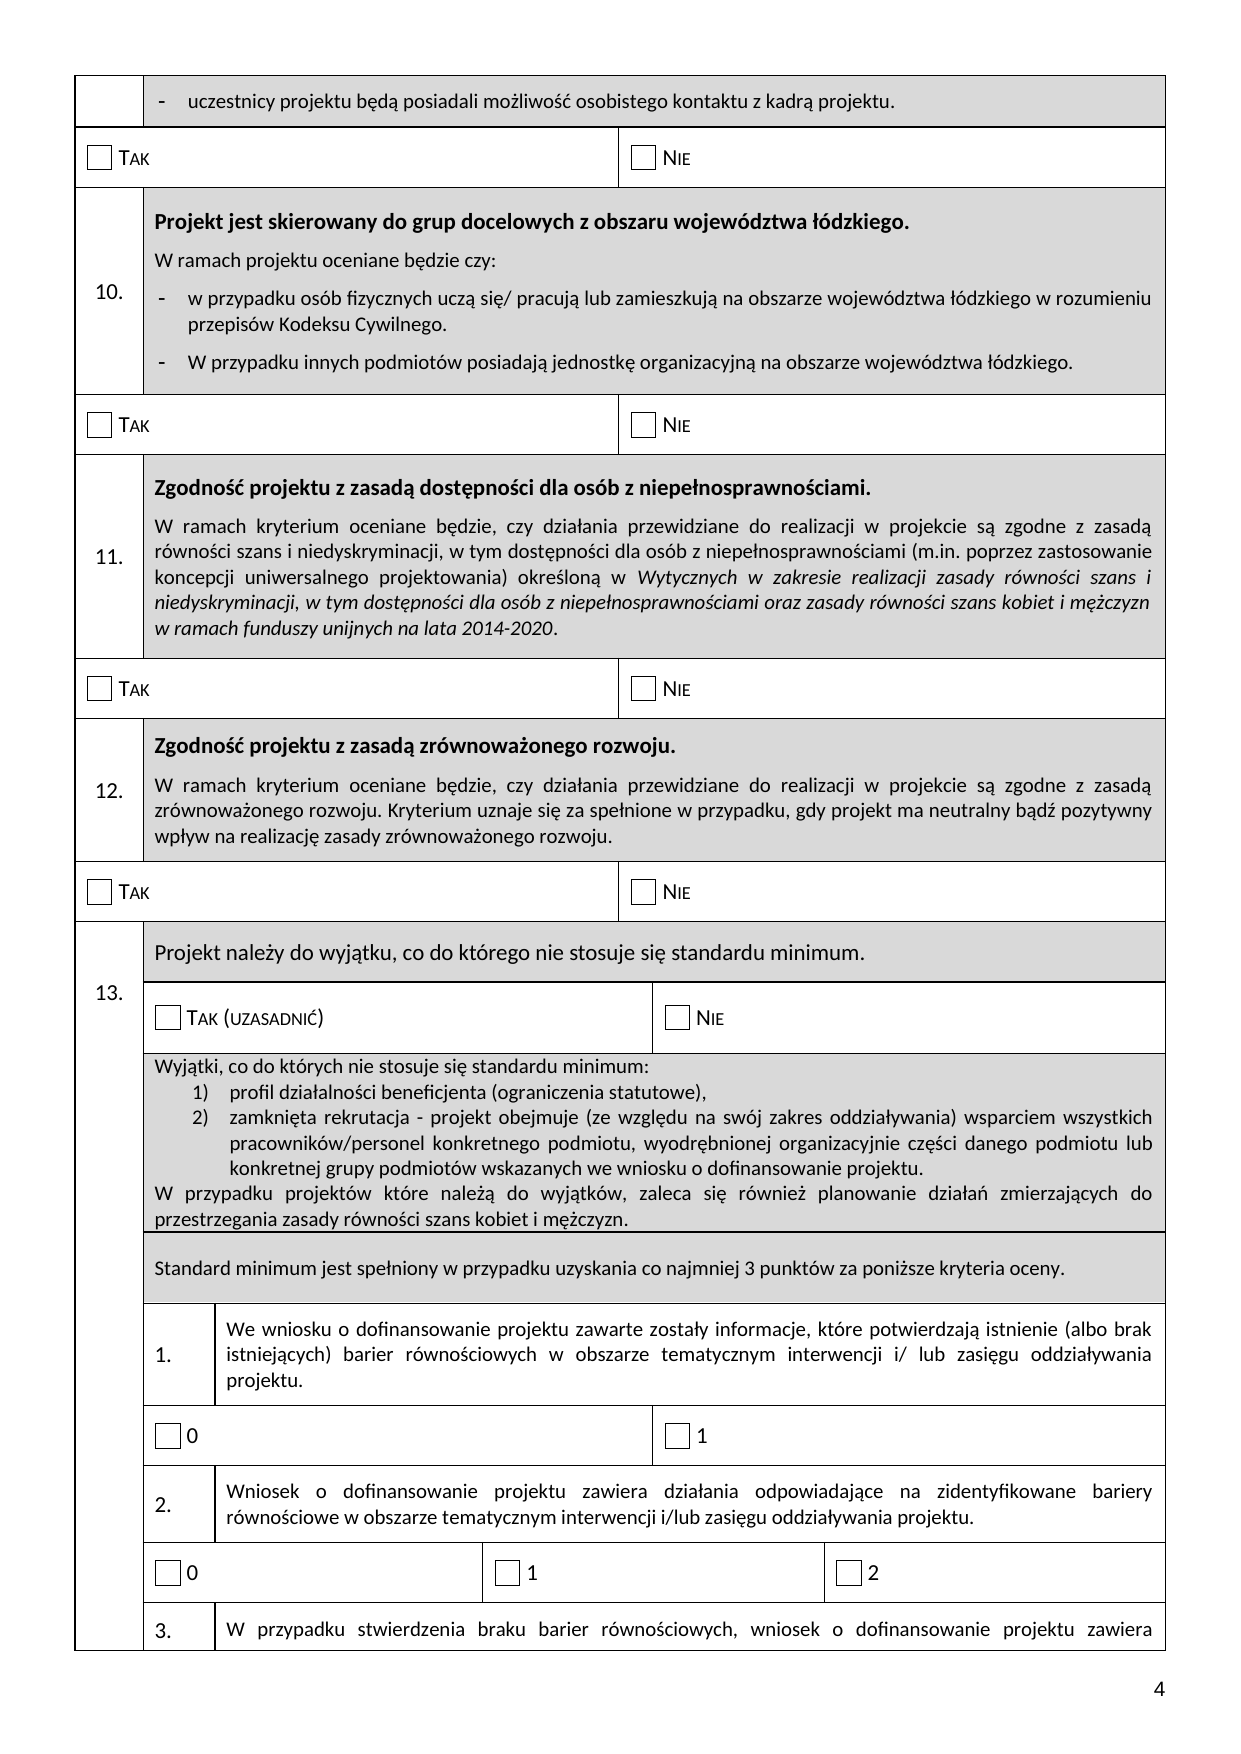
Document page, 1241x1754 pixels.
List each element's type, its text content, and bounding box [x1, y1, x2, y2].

table_cell Zgodność projektu z zasadą zrównoważonego rozwoju. W ramach kryterium oceniane będzie, czy działania przewidziane do realizacji w projekcie są zgodne z zasadą zrównoważonego rozwoju. Kryterium uznaje się za spełnione w przypadku, gdy projekt ma neutralny bądź pozytywny wpływ na realizację zasady zrównoważonego rozwoju. [144, 719, 1165, 861]
table_cell 1 [483, 1543, 824, 1602]
table_cell Wniosek o dofinansowanie projektu zawiera działania odpowiadające na zidentyfikowane bariery równościowe w obszarze tematycznym interwencji i/lub zasięgu oddziaływania projektu. [216, 1466, 1165, 1542]
table_cell Projekt należy do wyjątku, co do którego nie stosuje się standardu minimum. [144, 922, 1165, 981]
table_cell Nie [653, 983, 1165, 1052]
table_cell Standard minimum jest spełniony w przypadku uzyskania co najmniej 3 punktów za poniższe kryteria oceny. [144, 1233, 1165, 1302]
table_cell 0 [144, 1406, 652, 1465]
table_cell Tak [76, 659, 618, 718]
table_cell 10. [76, 188, 143, 394]
table_cell Projekt jest skierowany do grup docelowych z obszaru województwa łódzkiego. W ramach projektu oceniane będzie czy: w przypadku osób fizycznych uczą się/ pracują lub zamieszkują na obszarze województwa łódzkiego w rozumieniu przepisów Kodeksu Cywilnego. W przypadku innych podmiotów posiadają jednostkę organizacyjną na obszarze województwa łódzkiego. [144, 188, 1165, 394]
table_cell 1. [144, 1304, 214, 1405]
table_cell Nie [619, 128, 1165, 187]
table_cell Nie [619, 659, 1165, 718]
table_cell 9. [76, 76, 143, 126]
table_cell 2. [144, 1466, 214, 1542]
table_cell We wniosku o dofinansowanie projektu zawarte zostały informacje, które potwierdzają istnienie (albo brak istniejących) barier równościowych w obszarze tematycznym interwencji i/ lub zasięgu oddziaływania projektu. [216, 1304, 1165, 1405]
table_cell Zgodność projektu z zasadą dostępności dla osób z niepełnosprawnościami. W ramach kryterium oceniane będzie, czy działania przewidziane do realizacji w projekcie są zgodne z zasadą równości szans i niedyskryminacji, w tym dostępności dla osób z niepełnosprawnościami (m.in. poprzez zastosowanie koncepcji uniwersalnego projektowania) określoną w Wytycznych w zakresie realizacji zasady równości szans i niedyskryminacji, w tym dostępności dla osób z niepełnosprawnościami oraz zasady równości szans kobiet i mężczyzn w ramach funduszy unijnych na lata 2014-2020. [144, 455, 1165, 658]
table_cell 3. [144, 1603, 214, 1650]
table_cell 1 [653, 1406, 1165, 1465]
table_cell 2 [825, 1543, 1165, 1602]
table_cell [216, 1603, 1165, 1650]
table_cell Nie [619, 862, 1165, 921]
table_cell Tak [76, 395, 618, 454]
table_cell Tak [76, 128, 618, 187]
table_cell Nie [619, 395, 1165, 454]
table_cell 12. [76, 719, 143, 861]
table_cell Tak [76, 862, 618, 921]
table_cell 13. [76, 922, 143, 1650]
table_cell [144, 76, 1165, 126]
table_cell Wyjątki, co do których nie stosuje się standardu minimum: profil działalności beneficjenta (ograniczenia statutowe), zamknięta rekrutacja - projekt obejmuje (ze względu na swój zakres oddziaływania) wsparciem wszystkich pracowników/personel konkretnego podmiotu, wyodrębnionej organizacyjnie części danego podmiotu lub konkretnej grupy podmiotów wskazanych we wniosku o dofinansowanie projektu. W przypadku projektów które należą do wyjątków, zaleca się również planowanie działań zmierzających do przestrzegania zasady równości szans kobiet i mężczyzn. [144, 1054, 1165, 1231]
table_cell Tak (uzasadnić) [144, 983, 652, 1052]
table_cell 11. [76, 455, 143, 658]
table_cell 0 [144, 1543, 482, 1602]
